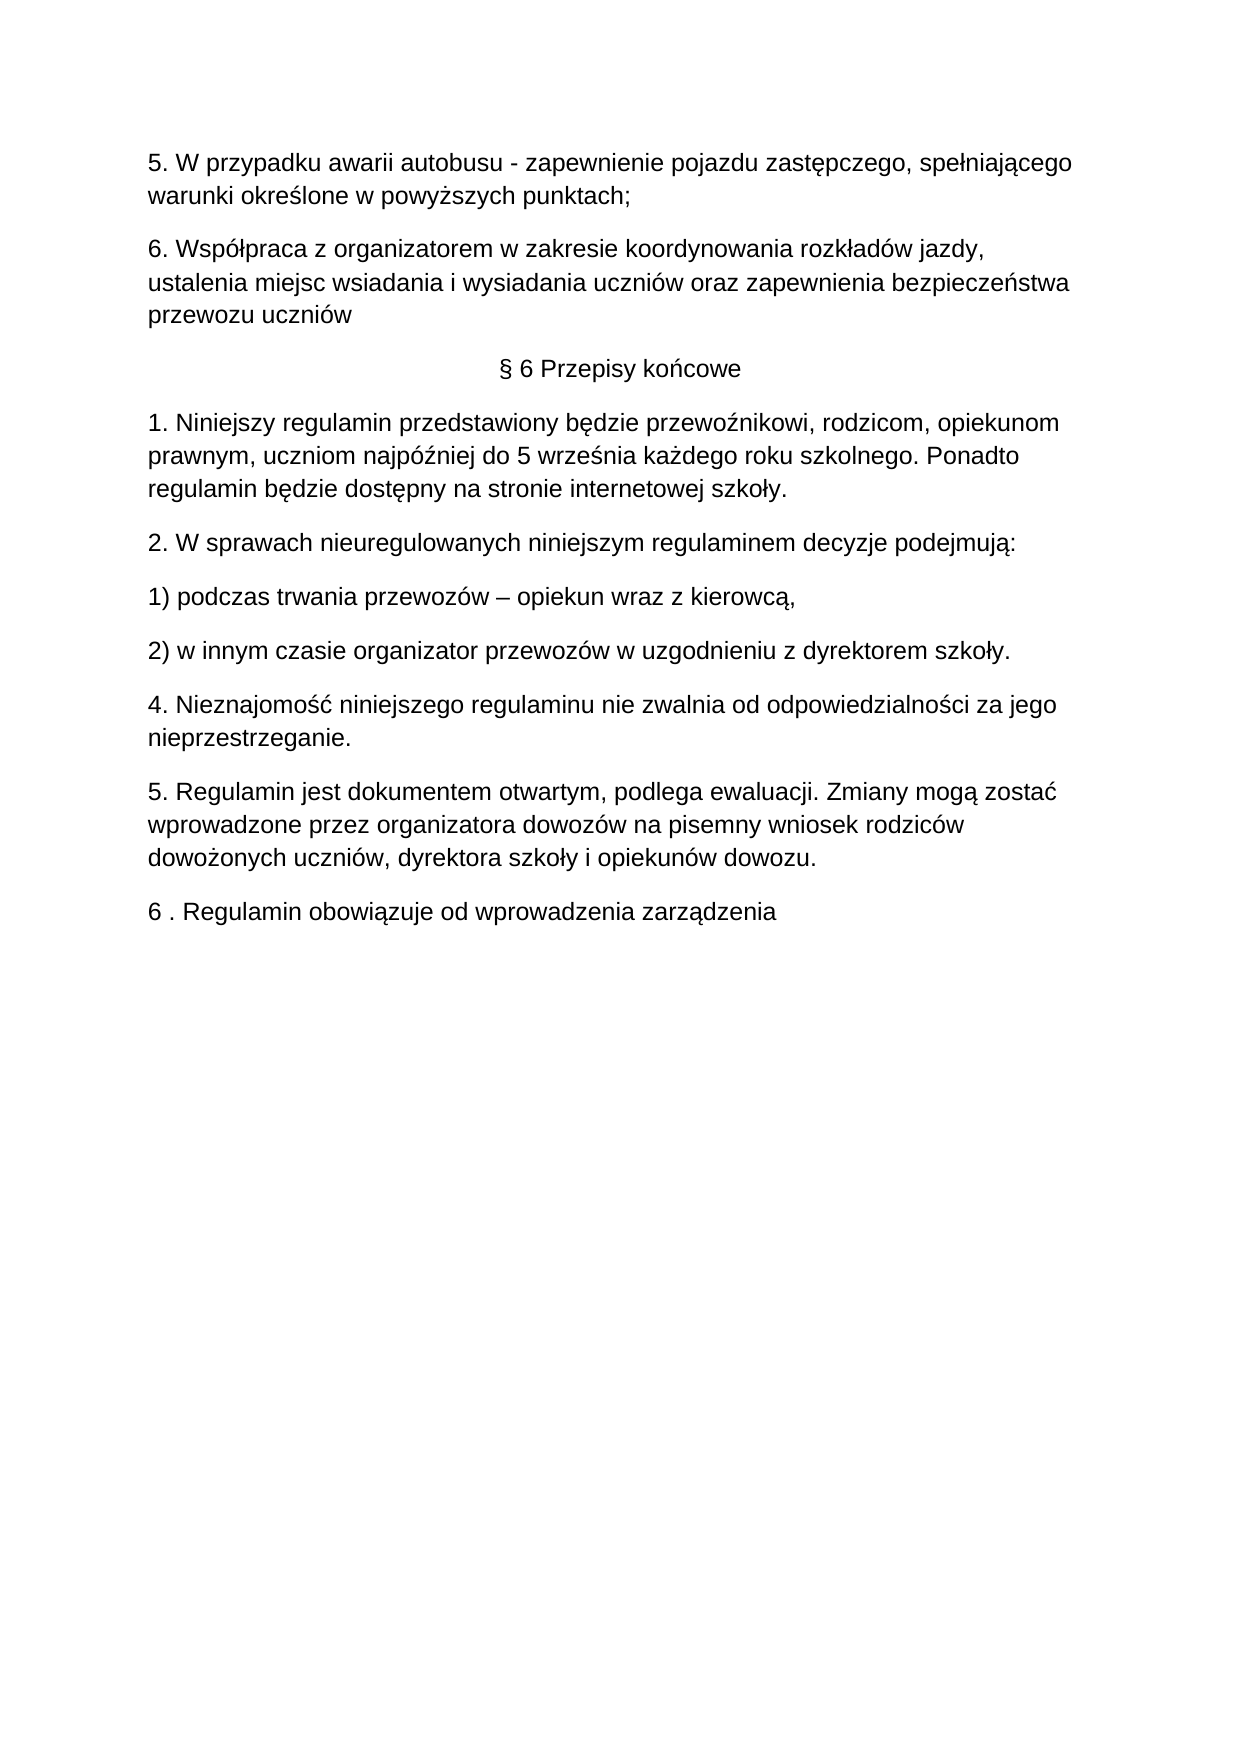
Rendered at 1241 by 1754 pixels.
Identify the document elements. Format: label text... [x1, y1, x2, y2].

text 6. Współpraca z organizatorem w zakresie koordynowania rozkładów jazdy, ustalenia miejsc wsiadania i wysiadania uczniów oraz zapewnienia bezpieczeństwa przewozu uczniów [148, 234, 1093, 329]
text § 6 Przepisy końcowe [148, 354, 1093, 383]
text 2) w innym czasie organizator przewozów w uzgodnieniu z dyrektorem szkoły. [148, 636, 1093, 664]
text 2. W sprawach nieuregulowanych niniejszym regulaminem decyzje podejmują: [148, 528, 1093, 557]
text 6 . Regulamin obowiązuje od wprowadzenia zarządzenia [148, 896, 1093, 925]
text 5. W przypadku awarii autobusu - zapewnienie pojazdu zastępczego, spełniającego warunki określone w powyższych punktach; [148, 148, 1093, 209]
text 5. Regulamin jest dokumentem otwartym, podlega ewaluacji. Zmiany mogą zostać wprowadzone przez organizatora dowozów na pisemny wniosek rodziców dowożonych uczniów, dyrektora szkoły i opiekunów dowozu. [148, 777, 1093, 871]
text 1. Niniejszy regulamin przedstawiony będzie przewoźnikowi, rodzicom, opiekunom prawnym, uczniom najpóźniej do 5 września każdego roku szkolnego. Ponadto regulamin będzie dostępny na stronie internetowej szkoły. [148, 408, 1093, 503]
text 4. Nieznajomość niniejszego regulaminu nie zwalnia od odpowiedzialności za jego nieprzestrzeganie. [148, 690, 1093, 751]
text 1) podczas trwania przewozów – opiekun wraz z kierowcą, [148, 582, 1093, 611]
